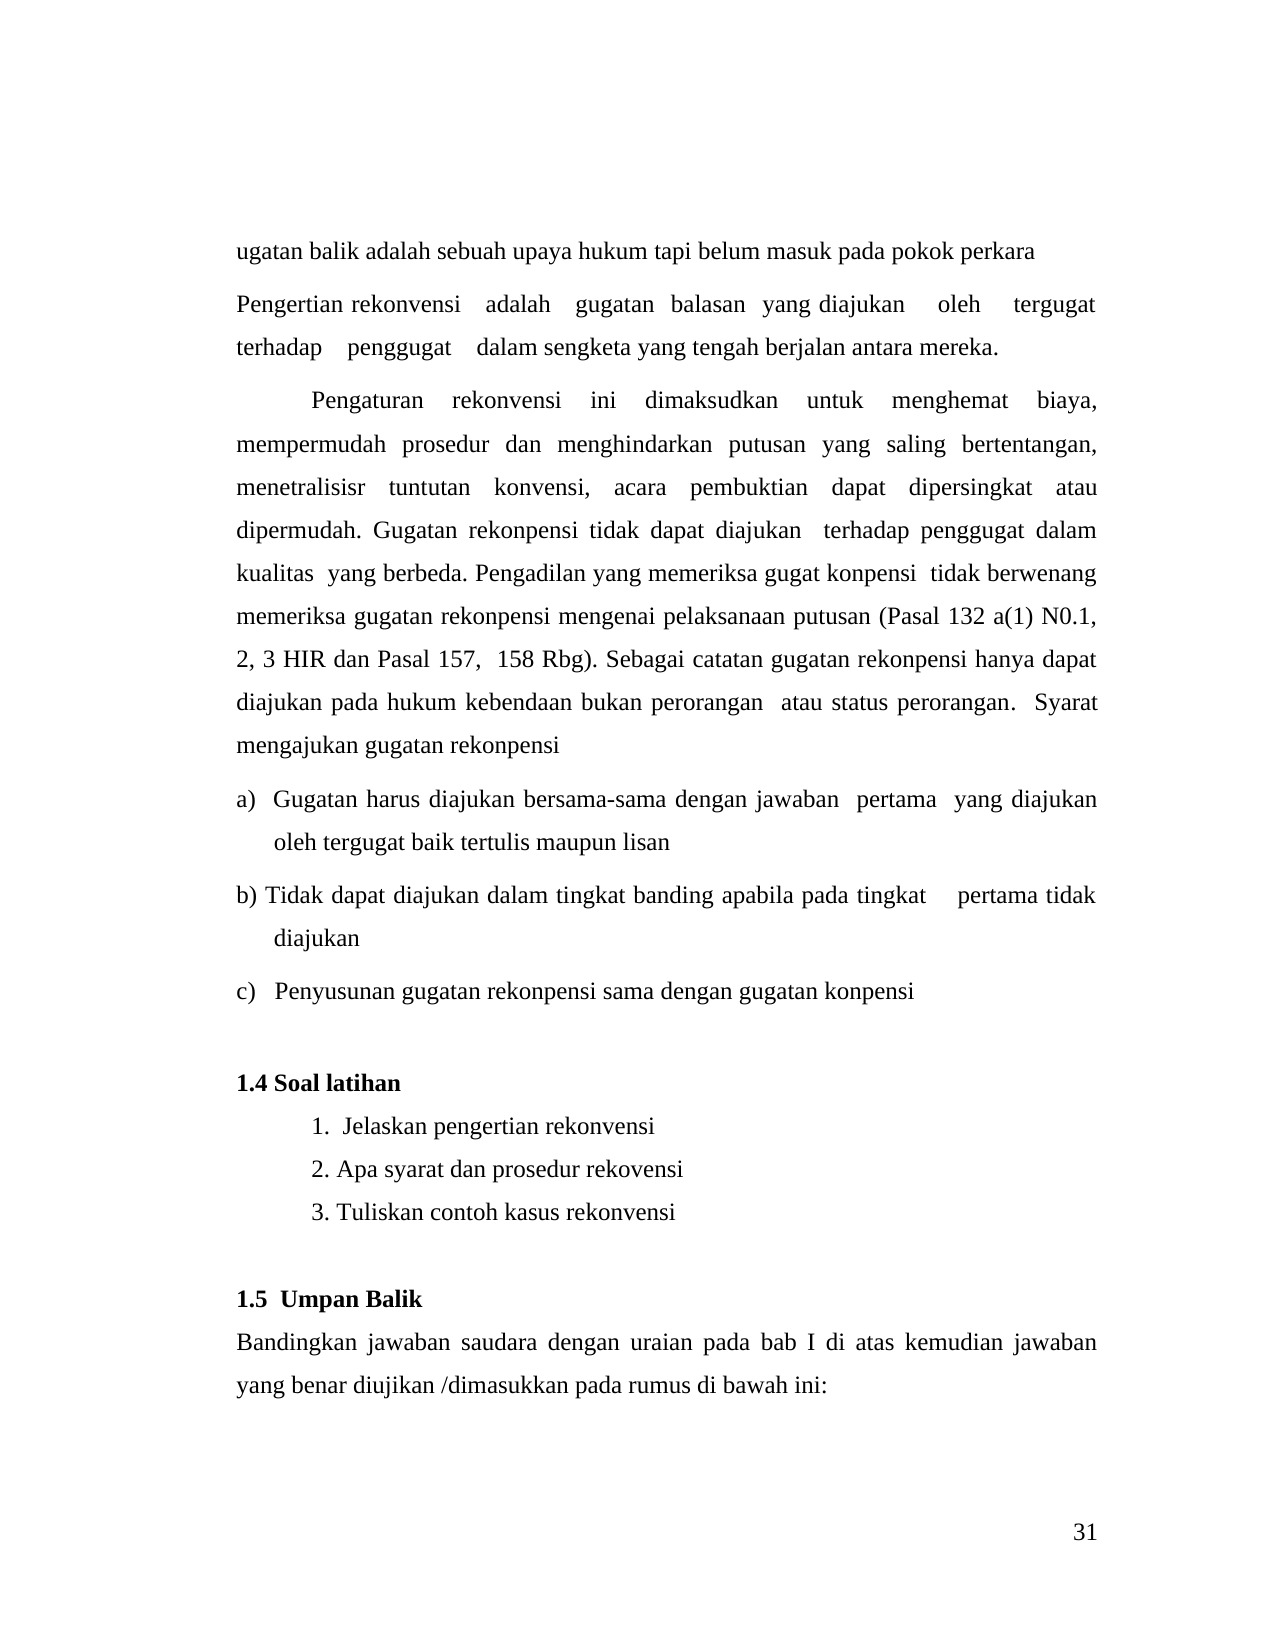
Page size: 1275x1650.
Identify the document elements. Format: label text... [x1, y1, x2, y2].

text Pengaturan rekonvensi ini dimaksudkan untuk menghemat biaya, mempermudah prosedur dan menghindarkan putusan yang saling bertentangan, menetralisisr tuntutan konvensi, acara pembuktian dapat dipersingkat atau dipermudah. Gugatan rekonpensi tidak dapat diajukan terhadap penggugat dalam kualitas yang berbeda. Pengadilan yang memeriksa gugat konpensi tidak berwenang memeriksa gugatan rekonpensi mengenai pelaksanaan putusan (Pasal 132 a(1) N0.1, 2, 3 HIR dan Pasal 157, 158 Rbg). Sebagai catatan gugatan rekonpensi hanya dapat diajukan pada hukum kebendaan bukan perorangan atau status perorangan. Syarat mengajukan gugatan rekonpensi [236, 386, 1098, 759]
text ugatan balik adalah sebuah upaya hukum tapi belum masuk pada pokok perkara [236, 236, 1098, 265]
text 1.4 Soal latihan [236, 1068, 1098, 1097]
text 1. Jelaskan pengertian rekonvensi [236, 1111, 1098, 1140]
text c) Penyusunan gugatan rekonpensi sama dengan gugatan konpensi [236, 976, 1098, 1005]
text b) Tidak dapat diajukan dalam tingkat banding apabila pada tingkat pertama tidak diajukan [236, 880, 1098, 952]
text a) Gugatan harus diajukan bersama-sama dengan jawaban pertama yang diajukan oleh tergugat baik tertulis maupun lisan [236, 784, 1098, 856]
text Bandingkan jawaban saudara dengan uraian pada bab I di atas kemudian jawaban yang benar diujikan /dimasukkan pada rumus di bawah ini: [236, 1327, 1098, 1399]
text 2. Apa syarat dan prosedur rekovensi [236, 1154, 1098, 1183]
text Pengertian rekonvensi adalah gugatan balasan yang diajukan oleh tergugat terhadap penggugat dalam sengketa yang tengah berjalan antara mereka. [236, 289, 1098, 361]
text 1.5 Umpan Balik [236, 1284, 1098, 1312]
text 3. Tuliskan contoh kasus rekonvensi [236, 1197, 1098, 1226]
